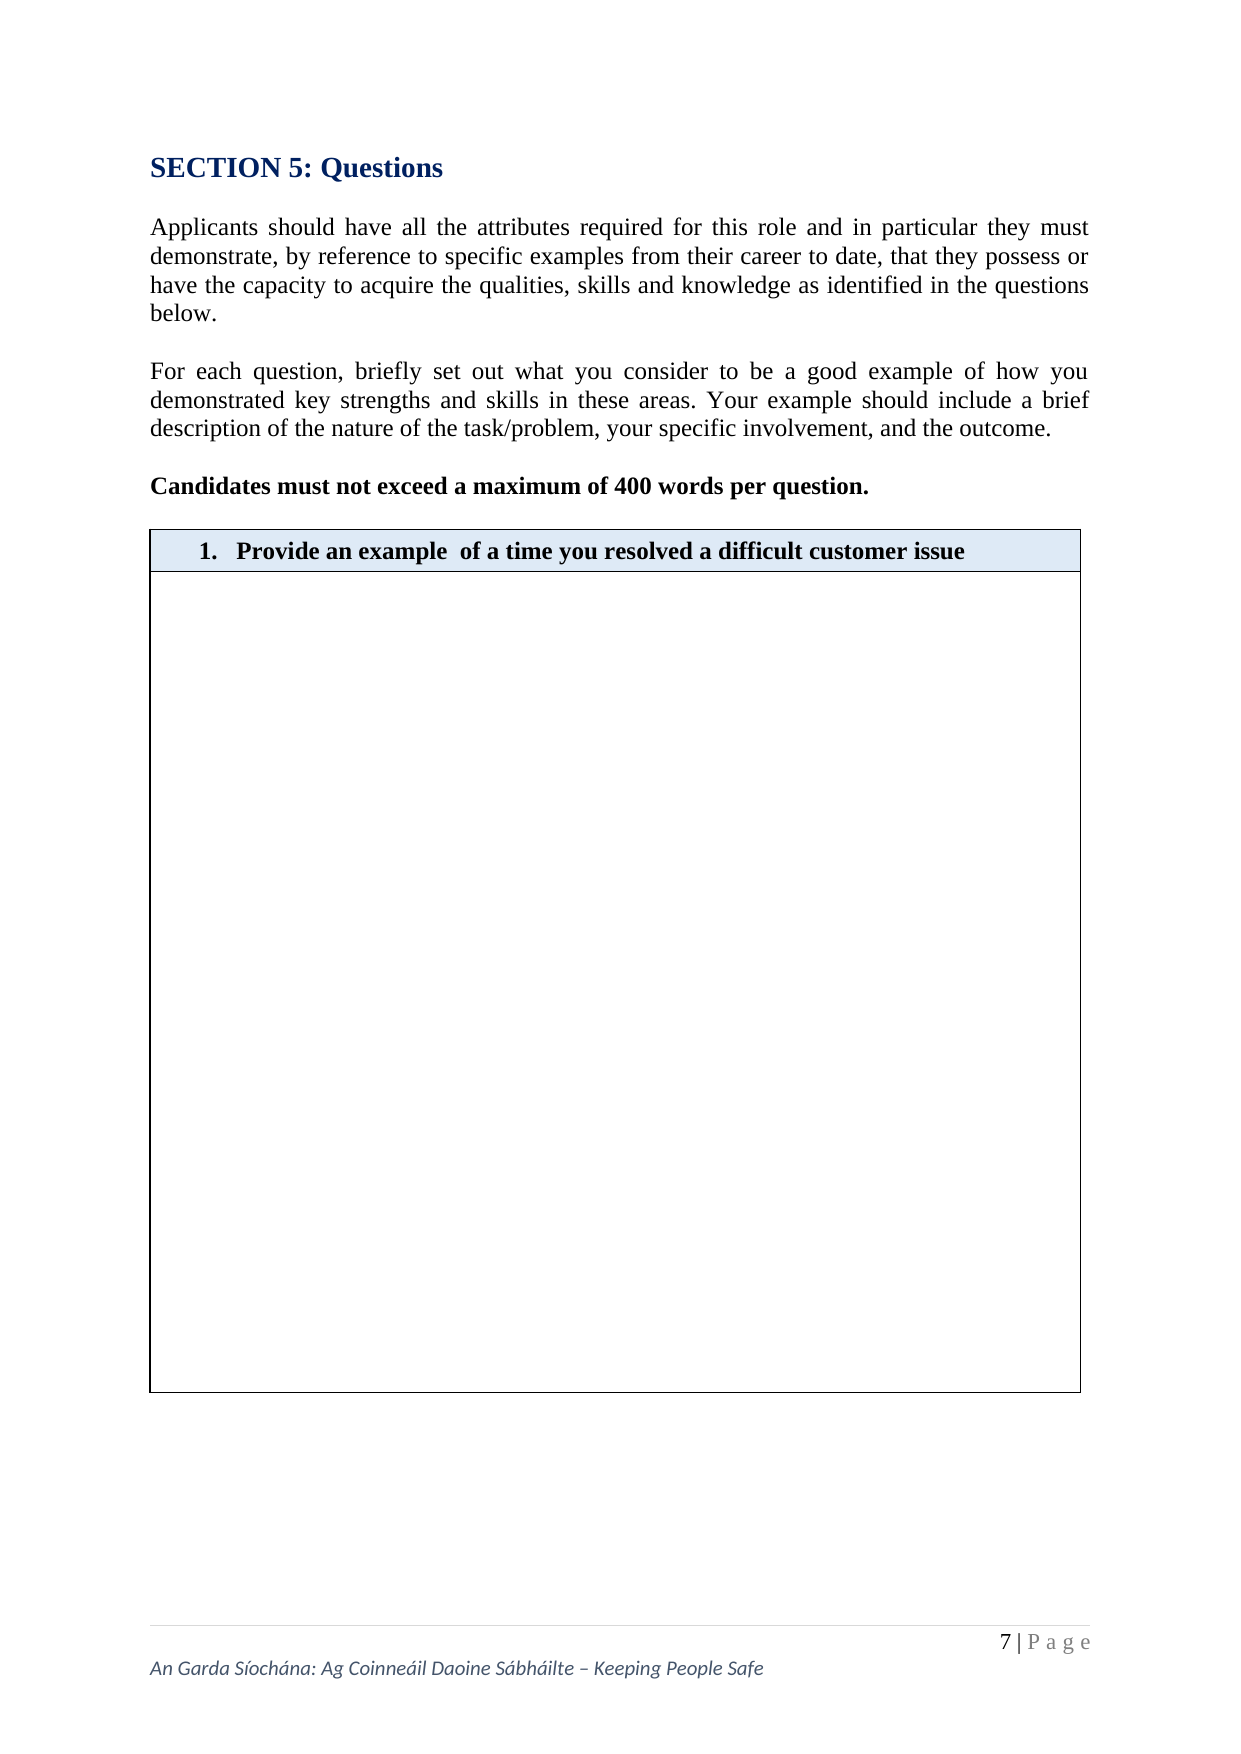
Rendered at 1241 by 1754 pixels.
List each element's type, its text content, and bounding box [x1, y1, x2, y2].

subtitle SECTION 5: Questions [150, 150, 1090, 183]
table_header Provide an example of a time you resolved a difficult customer issue [151, 530, 1080, 571]
table_cell [151, 572, 1080, 1392]
text Candidates must not exceed a maximum of 400 words per question. [150, 471, 1090, 500]
text For each question, briefly set out what you consider to be a good example of how you demonstrated key strengths and skills in these areas. Your example should include a brief description of the nature of the task/problem, your specific involvement, and the outcome. [150, 356, 1090, 442]
text Applicants should have all the attributes required for this role and in particular they must demonstrate, by reference to specific examples from their career to date, that they possess or have the capacity to acquire the qualities, skills and knowledge as identified in the questions below. [150, 212, 1090, 327]
